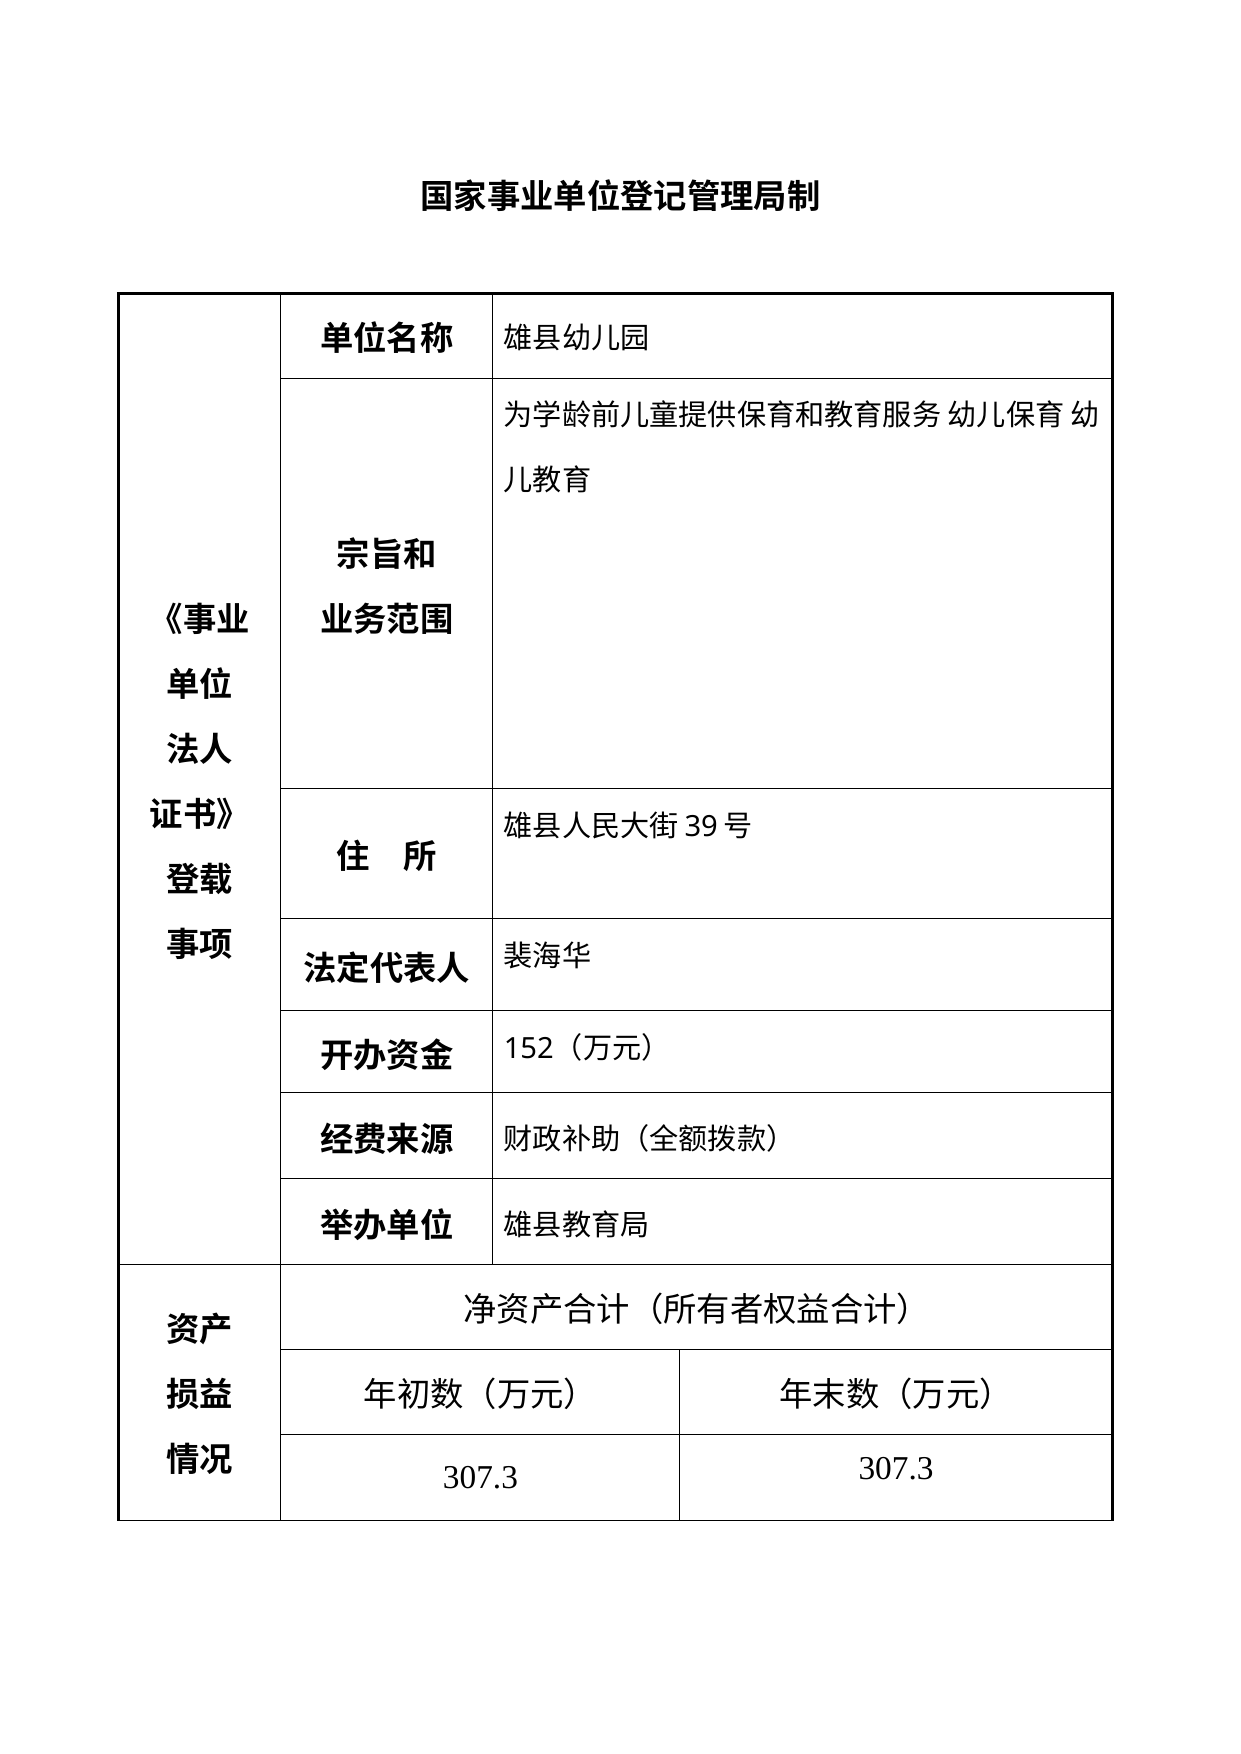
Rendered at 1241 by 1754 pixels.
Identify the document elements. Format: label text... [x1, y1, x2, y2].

table_cell 为学龄前儿童提供保育和教育服务 幼儿保育 幼儿教育 [493, 379, 1111, 788]
table_cell 举办单位 [281, 1179, 492, 1264]
table_cell 307.3 [281, 1435, 679, 1519]
table_cell 法定代表人 [281, 919, 492, 1010]
table_cell 152（万元） [493, 1011, 1111, 1092]
table_cell 资产 损益 情况 [120, 1265, 280, 1519]
table_header 单位名称 [281, 295, 492, 377]
table_cell 经费来源 [281, 1093, 492, 1178]
table_cell 裴海华 [493, 919, 1111, 1010]
table_cell 307.3 [680, 1435, 1111, 1519]
table_cell 宗旨和 业务范围 [281, 379, 492, 788]
table_cell 住 所 [281, 789, 492, 918]
text 国家事业单位登记管理局制 [118, 162, 1122, 227]
table_cell 开办资金 [281, 1011, 492, 1092]
table_cell 财政补助（全额拨款） [493, 1093, 1111, 1178]
table_header 《事业 单位 法人 证书》 登载 事项 [120, 295, 280, 1264]
table_header 雄县幼儿园 [493, 295, 1111, 377]
table_cell 年初数（万元） [281, 1350, 679, 1434]
table_cell 雄县教育局 [493, 1179, 1111, 1264]
table_cell 净资产合计（所有者权益合计） [281, 1265, 1111, 1349]
table_cell 雄县人民大街39号 [493, 789, 1111, 918]
table_cell 年末数（万元） [680, 1350, 1111, 1434]
